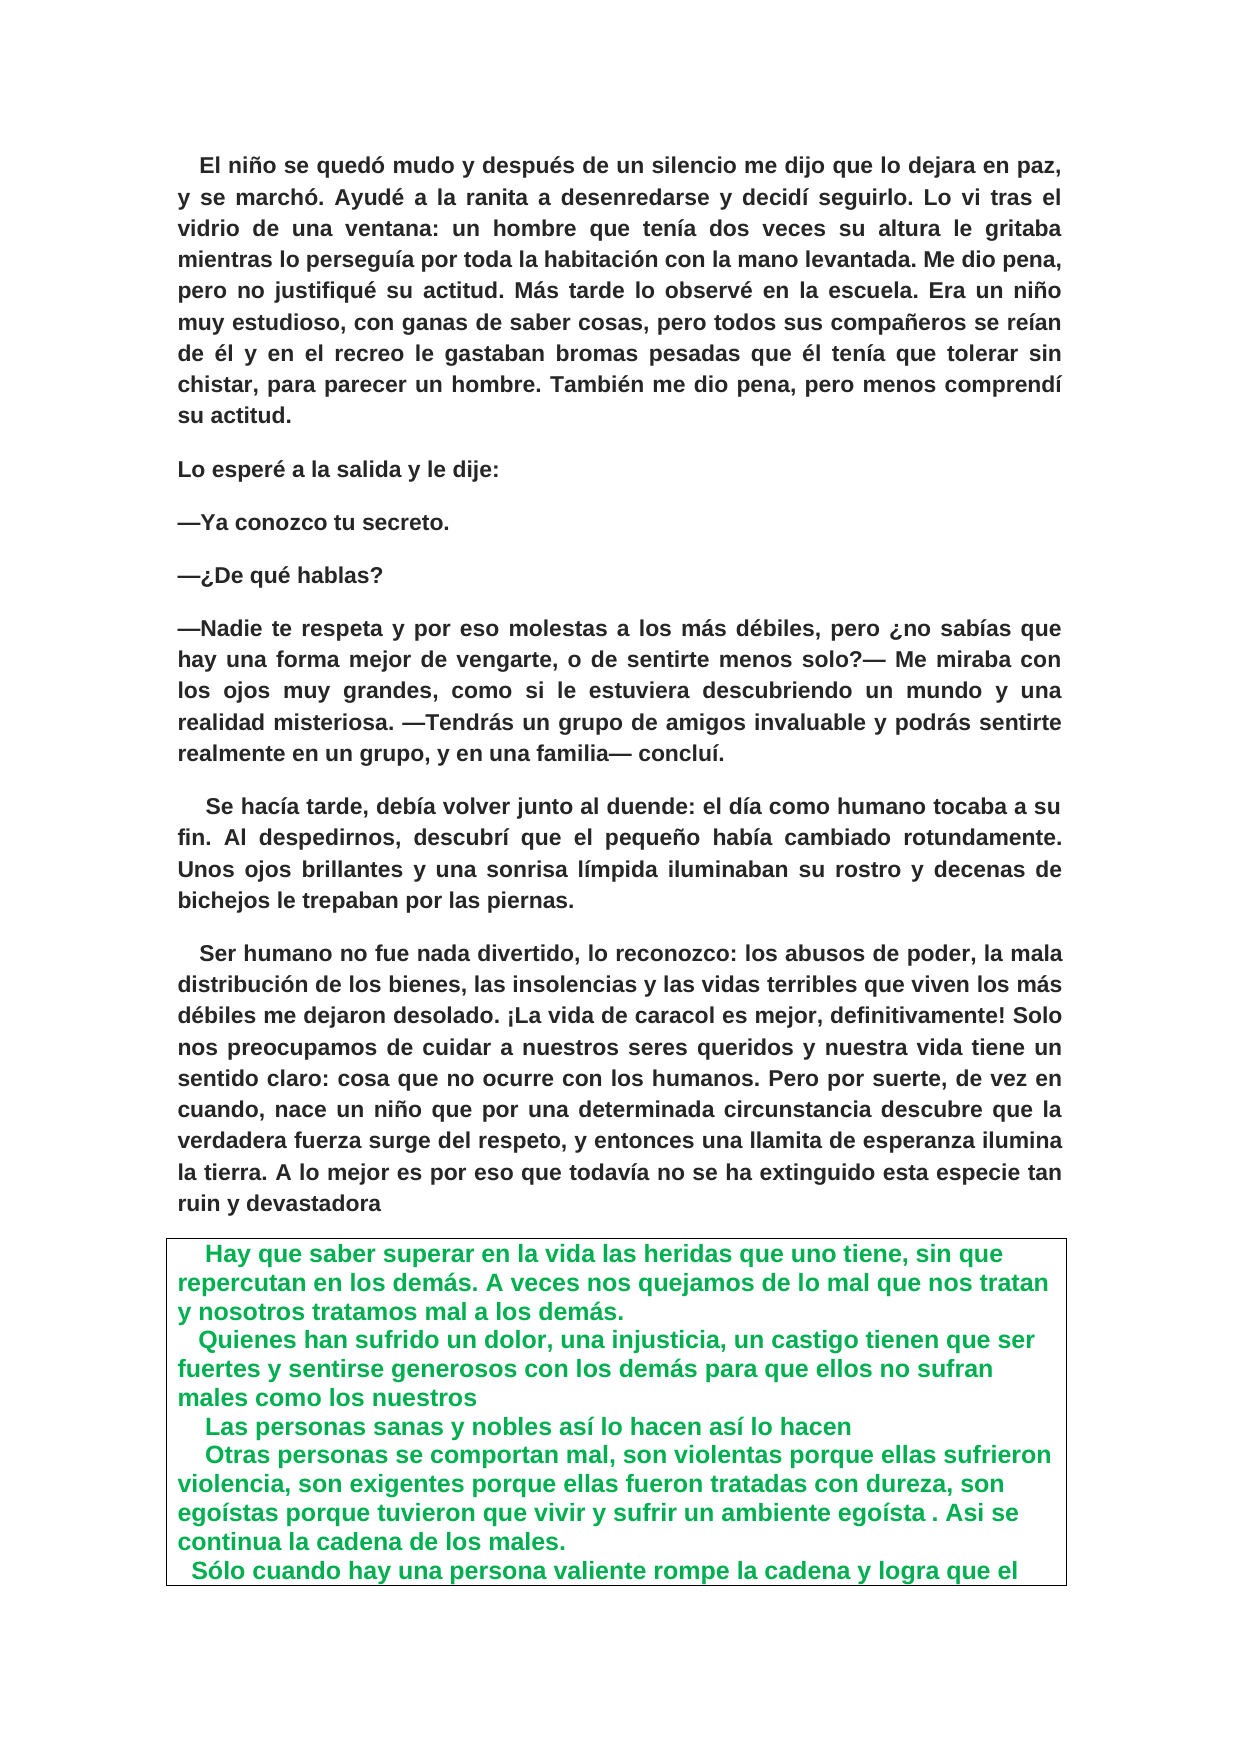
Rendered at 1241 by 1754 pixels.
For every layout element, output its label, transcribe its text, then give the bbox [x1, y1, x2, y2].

text Ser humano no fue nada divertido, lo reconozco: los abusos de poder, la mala distribución de los bienes, las insolencias y las vidas terribles que viven los más débiles me dejaron desolado. ¡La vida de caracol es mejor, definitivamente! Solo nos preocupamos de cuidar a nuestros seres queridos y nuestra vida tiene un sentido claro: cosa que no ocurre con los humanos. Pero por suerte, de vez en cuando, nace un niño que por una determinada circunstancia descubre que la verdadera fuerza surge del respeto, y entonces una llamita de esperanza ilumina la tierra. A lo mejor es por eso que todavía no se ha extinguido esta especie tan ruin y devastadora [177, 935, 1063, 1216]
text Lo esperé a la salida y le dije: [177, 451, 1063, 482]
text —Nadie te respeta y por eso molestas a los más débiles, pero ¿no sabías que hay una forma mejor de vengarte, o de sentirte menos solo?— Me miraba con los ojos muy grandes, como si le estuviera descubriendo un mundo y una realidad misteriosa. —Tendrás un grupo de amigos invaluable y podrás sentirte realmente en un grupo, y en una familia— concluí. [177, 610, 1063, 766]
text —¿De qué hablas? [177, 557, 1063, 588]
text —Ya conozco tu secreto. [177, 504, 1063, 535]
text Se hacía tarde, debía volver junto al duende: el día como humano tocaba a su fin. Al despedirnos, descubrí que el pequeño había cambiado rotundamente. Unos ojos brillantes y una sonrisa límpida iluminaban su rostro y decenas de bichejos le trepaban por las piernas. [177, 788, 1063, 913]
text El niño se quedó mudo y después de un silencio me dijo que lo dejara en paz, y se marchó. Ayudé a la ranita a desenredarse y decidí seguirlo. Lo vi tras el vidrio de una ventana: un hombre que tenía dos veces su altura le gritaba mientras lo perseguía por toda la habitación con la mano levantada. Me dio pena, pero no justifiqué su actitud. Más tarde lo observé en la escuela. Era un niño muy estudioso, con ganas de saber cosas, pero todos sus compañeros se reían de él y en el recreo le gastaban bromas pesadas que él tenía que tolerar sin chistar, para parecer un hombre. También me dio pena, pero menos comprendí su actitud. [177, 148, 1063, 429]
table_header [167, 1239, 1066, 1585]
